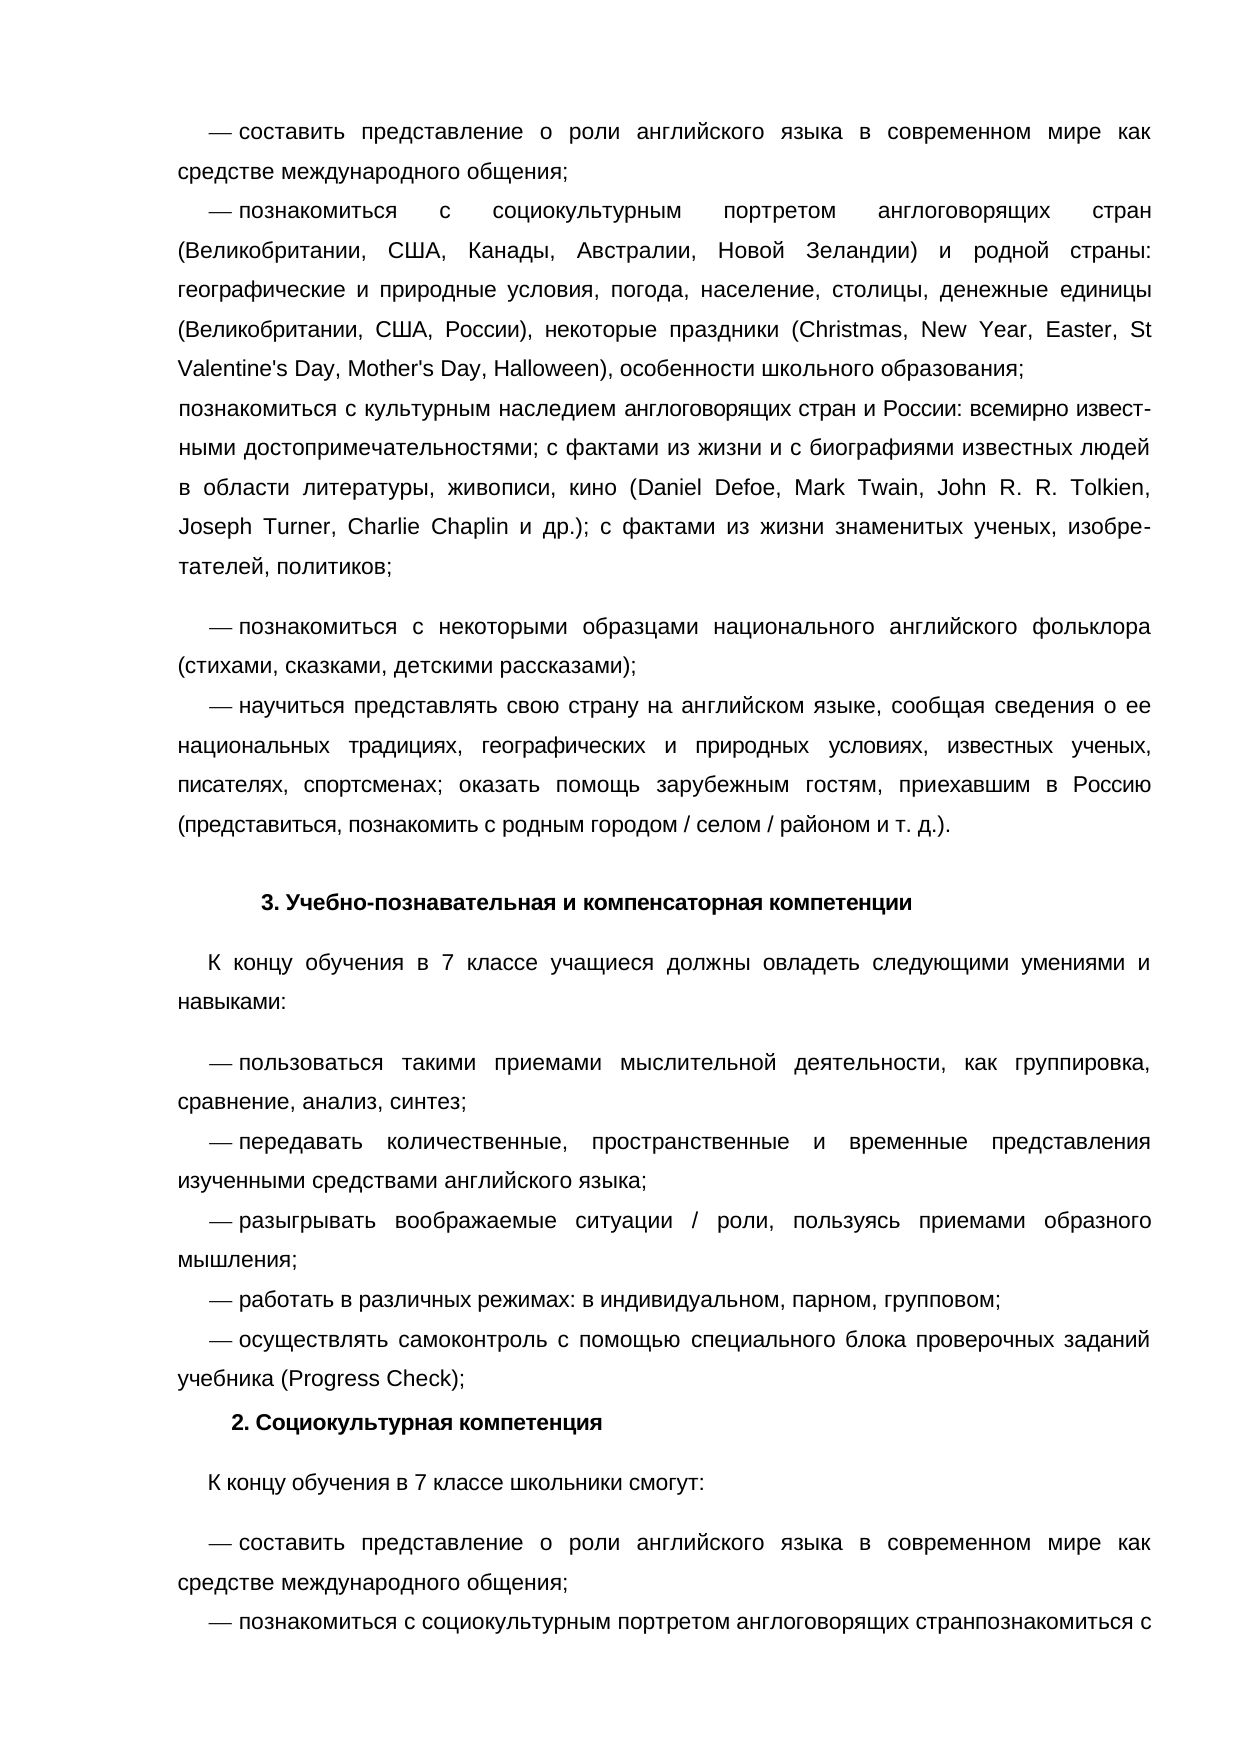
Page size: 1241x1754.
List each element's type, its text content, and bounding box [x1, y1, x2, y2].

list пользоваться такими приемами мыслительной деятельности, как группировка, сравнение, анализ, синтез; [177, 1049, 1151, 1114]
list познакомиться с социокультурным портретом англоговорящих стран (Великобритании, США, Канады, Австралии, Новой Зеландии) и родной страны: географические и природные условия, погода, население, столицы, денежные единицы (Великобритании, США, России), некоторые праздники (Christmas, New Year, Easter, St Valentine's Day, Mother's Day, Halloween), особенности школьного образования; [177, 197, 1152, 382]
text познакомиться с культурным наследием англоговорящих стран и России: всемирно известными достопримечательностями; с фактами из жизни и с биографиями известных людей в области литературы, живописи, кино (Daniel Defoe, Mark Twain, John R. R. Tolkien, Joseph Turner, Charlie Chaplin и др.); с фактами из жизни знаменитых ученых, изобретателей, политиков; [178, 395, 1151, 579]
text 3. Учебно-познавательная и компенсаторная компетенции [251, 888, 1104, 915]
list познакомиться с некоторыми образцами национального английского фольклора (стихами, сказками, детскими рассказами); [177, 613, 1151, 679]
text К концу обучения в 7 классе школьники смогут: [178, 1469, 1151, 1495]
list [177, 1608, 1152, 1635]
text К концу обучения в 7 классе учащиеся должны овладеть следующими умениями и навыками: [177, 949, 1151, 1015]
list передавать количественные, пространственные и временные представления изученными средствами английского языка; [177, 1128, 1151, 1194]
list работать в различных режимах: в индивидуальном, парном, групповом; [177, 1286, 1151, 1312]
list составить представление о роли английского языка в современном мире как средстве международного общения; [177, 1529, 1151, 1595]
list научиться представлять свою страну на английском языке, сообщая сведения о ее национальных традициях, географических и природных условиях, известных ученых, писателях, спортсменах; оказать помощь зарубежным гостям, приехавшим в Россию (представиться, познакомить с родным городом / селом / районом и т. д.). [177, 692, 1152, 837]
list разыгрывать воображаемые ситуации / роли, пользуясь приемами образного мышления; [177, 1207, 1152, 1273]
list составить представление о роли английского языка в современном мире как средстве международного общения; [177, 118, 1151, 184]
text 2. Социокультурная компетенция [231, 1408, 1152, 1435]
list осуществлять самоконтроль с помощью специального блока проверочных заданий учебника (Progress Check); [177, 1326, 1151, 1391]
